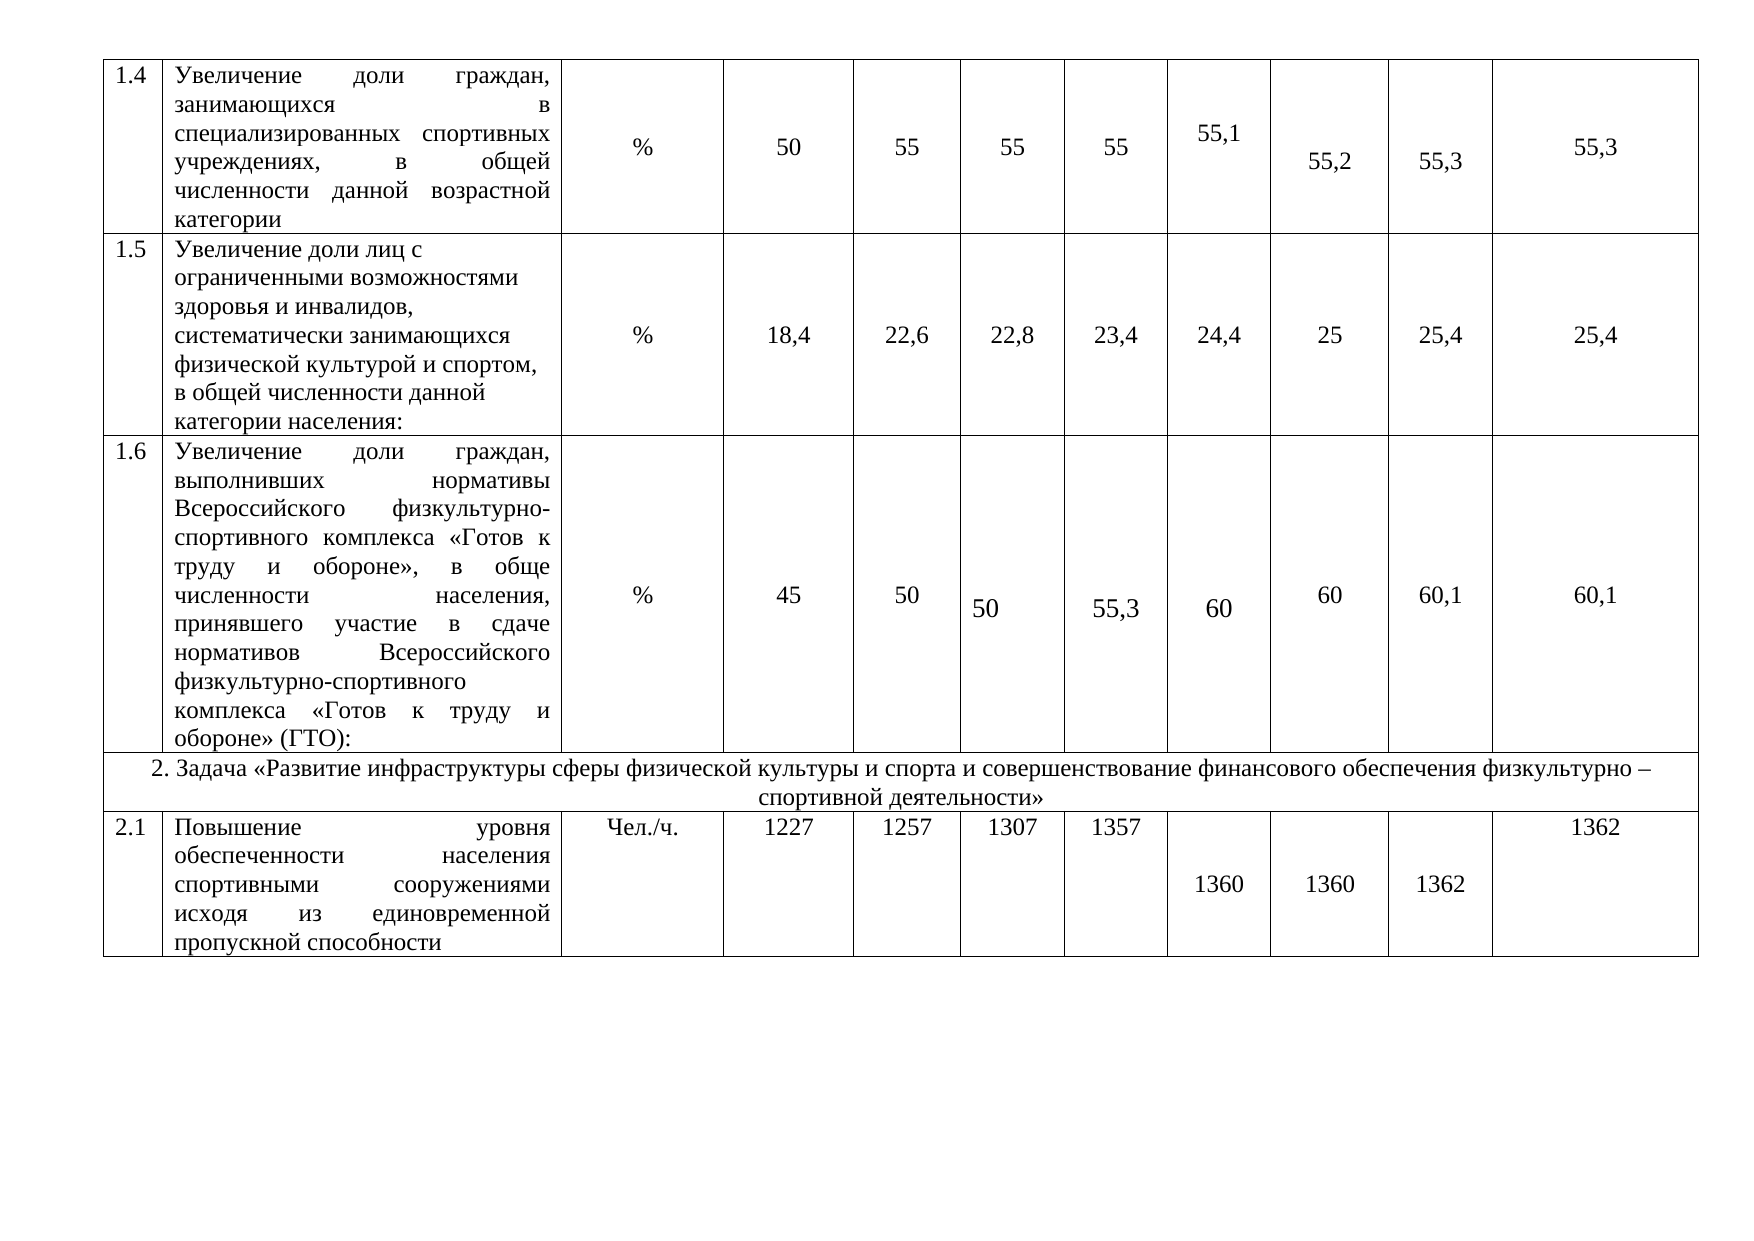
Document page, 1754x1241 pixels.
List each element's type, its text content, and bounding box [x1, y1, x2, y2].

table_cell 23,4 [1065, 234, 1167, 435]
table_cell 55,3 [1065, 436, 1167, 752]
table_cell 55 [961, 60, 1064, 233]
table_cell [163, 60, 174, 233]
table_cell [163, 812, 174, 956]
table_cell 1.6 [104, 436, 162, 752]
table_cell 45 [724, 436, 853, 752]
table_cell 55,3 [1389, 60, 1492, 233]
table_cell 22,8 [961, 234, 1064, 435]
table_cell 1357 [1065, 812, 1167, 956]
table_cell 60 [1271, 436, 1388, 752]
table_cell 1.5 [104, 234, 162, 435]
table_cell 50 [961, 436, 1064, 752]
table_cell Повышение уровня обеспеченности населения спортивными сооружениями исходя из единовременной пропускной способности [442, 812, 561, 956]
table_cell 60 [1168, 436, 1270, 752]
table_cell 55 [854, 60, 960, 233]
table_cell 55,3 [1493, 60, 1698, 233]
table_cell Увеличение доли граждан, занимающихся в специализированных спортивных учреждениях, в общей численности данной возрастной категории [281, 60, 561, 233]
table_cell 60,1 [1493, 436, 1698, 752]
table_cell 1.4 [104, 60, 162, 233]
table_cell 25,4 [1493, 234, 1698, 435]
table_cell 1360 [1168, 812, 1270, 956]
table_cell Увеличение доли лиц с ограниченными возможностями здоровья и инвалидов, систематически занимающихся физической культурой и спортом, в общей численности данной категории населения: [163, 234, 561, 435]
table_cell % [562, 436, 723, 752]
table_cell 2.1 [104, 812, 162, 956]
table_cell Чел./ч. [562, 812, 723, 956]
table_cell 25 [1271, 234, 1388, 435]
table_cell 22,6 [854, 234, 960, 435]
table_cell % [562, 234, 723, 435]
table_cell 1360 [1271, 812, 1388, 956]
table_cell 1362 [1389, 812, 1492, 956]
table_cell 24,4 [1168, 234, 1270, 435]
table_cell 55,1 [1168, 60, 1270, 233]
table_cell 55,2 [1271, 60, 1388, 233]
table_cell Увеличение доли граждан, выполнивших нормативы Всероссийского физкультурно-спортивного комплекса «Готов к труду и обороне», в обще численности населения, принявшего участие в сдаче нормативов Всероссийского физкультурно-спортивного комплекса «Готов к труду и обороне» (ГТО): [163, 436, 561, 752]
table_cell 25,4 [1389, 234, 1492, 435]
table_cell 60,1 [1389, 436, 1492, 752]
table_cell 50 [854, 436, 960, 752]
table_cell 2. Задача «Развитие инфраструктуры сферы физической культуры и спорта и совершенствование финансового обеспечения физкультурно – спортивной деятельности» [104, 753, 758, 811]
table_cell 1227 [724, 812, 853, 956]
table_cell % [562, 60, 723, 233]
table_cell 2. Задача «Развитие инфраструктуры сферы физической культуры и спорта и совершенствование финансового обеспечения физкультурно – спортивной деятельности» [1044, 753, 1698, 811]
table_cell 55 [1065, 60, 1167, 233]
table_cell 1307 [961, 812, 1064, 956]
table_cell 18,4 [724, 234, 853, 435]
table_cell 1362 [1493, 812, 1698, 956]
table_cell 1257 [854, 812, 960, 956]
table_cell 50 [724, 60, 853, 233]
